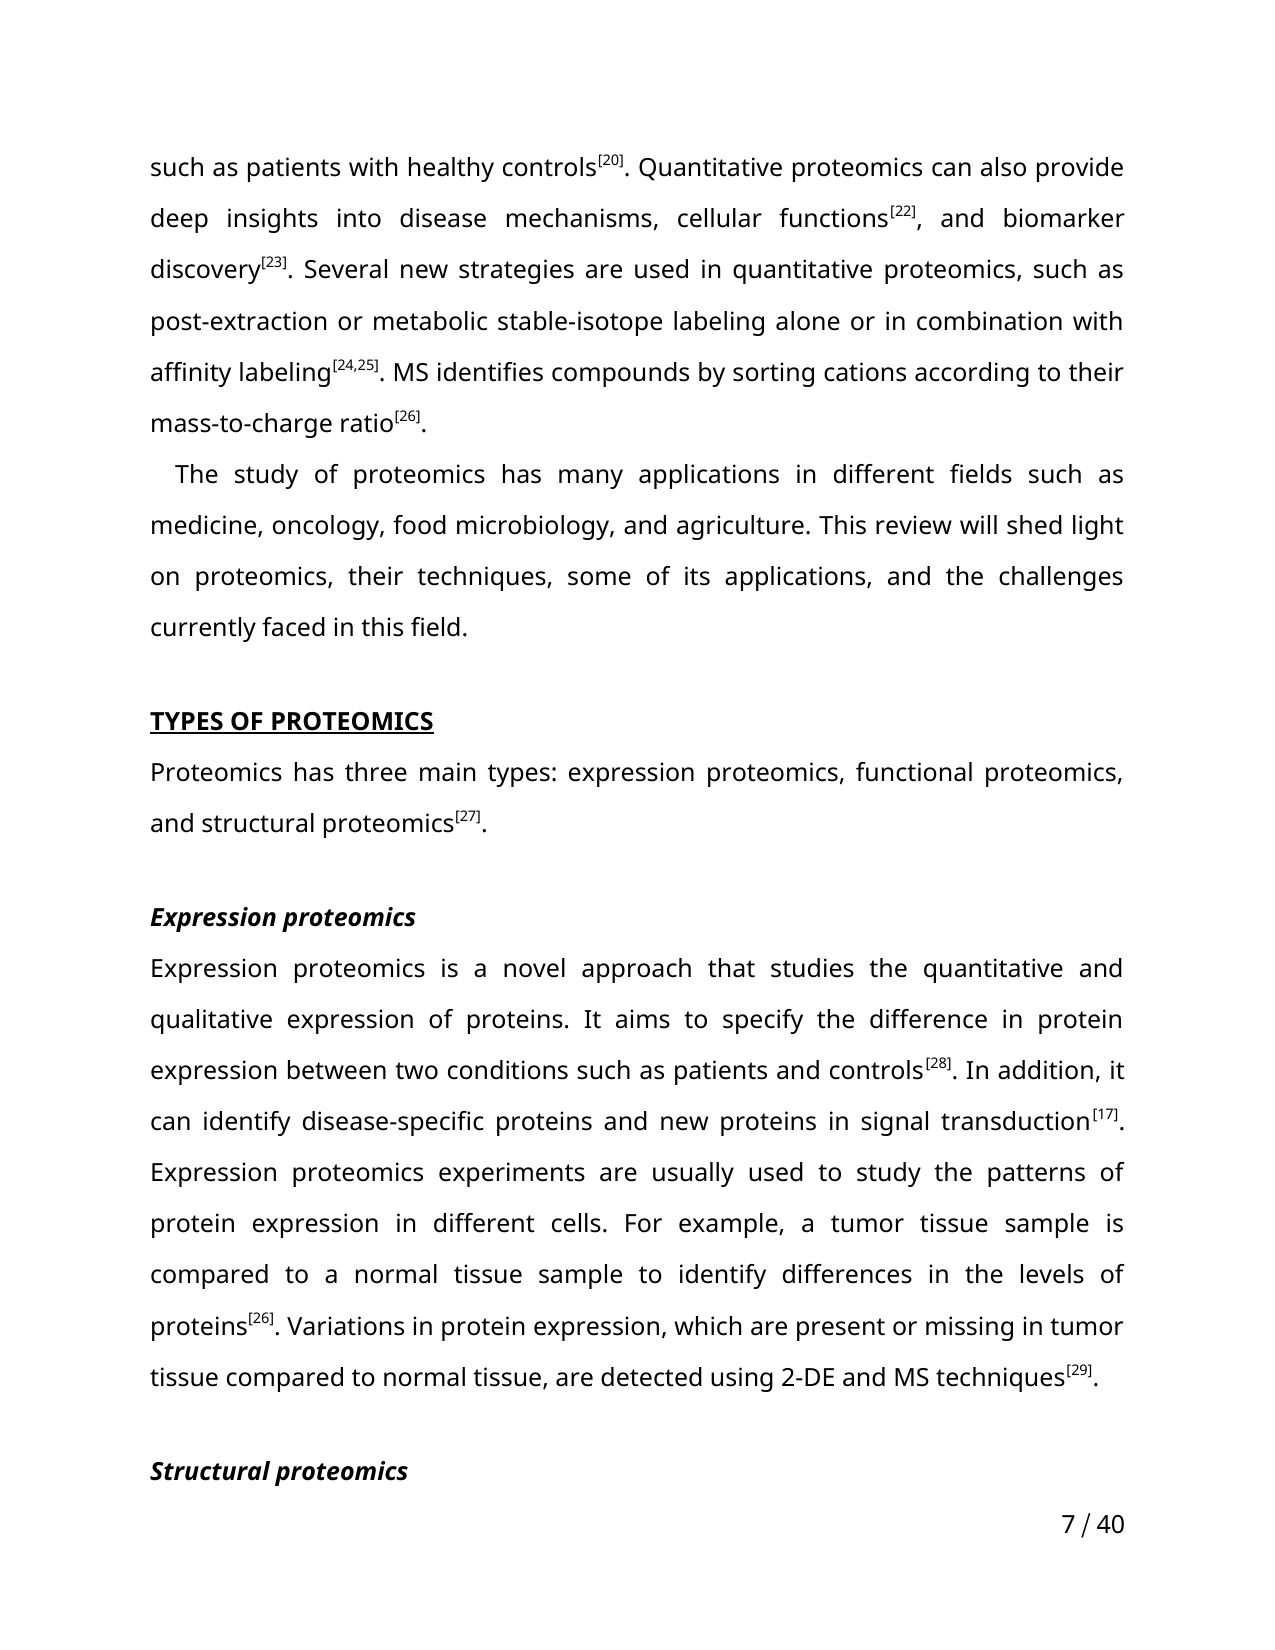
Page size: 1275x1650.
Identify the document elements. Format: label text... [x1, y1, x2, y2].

text Structural proteomics [150, 1453, 1125, 1487]
text The study of proteomics has many applications in different fields such as medicine, oncology, food microbiology, and agriculture. This review will shed light on proteomics, their techniques, some of its applications, and the challenges currently faced in this field. [150, 456, 1125, 643]
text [150, 150, 1125, 439]
text Proteomics has three main types: expression proteomics, functional proteomics, and structural proteomics[27]. [150, 754, 1125, 840]
text Types of proteomics [150, 703, 1125, 738]
text Expression proteomics [150, 900, 1125, 934]
text Expression proteomics is a novel approach that studies the quantitative and qualitative expression of proteins. It aims to specify the difference in protein expression between two conditions such as patients and controls[28]. In addition, it can identify disease-specific proteins and new proteins in signal transduction[17]. Expression proteomics experiments are usually used to study the patterns of protein expression in different cells. For example, a tumor tissue sample is compared to a normal tissue sample to identify differences in the levels of proteins[26]. Variations in protein expression, which are present or missing in tumor tissue compared to normal tissue, are detected using 2-DE and MS techniques[29]. [150, 951, 1125, 1393]
